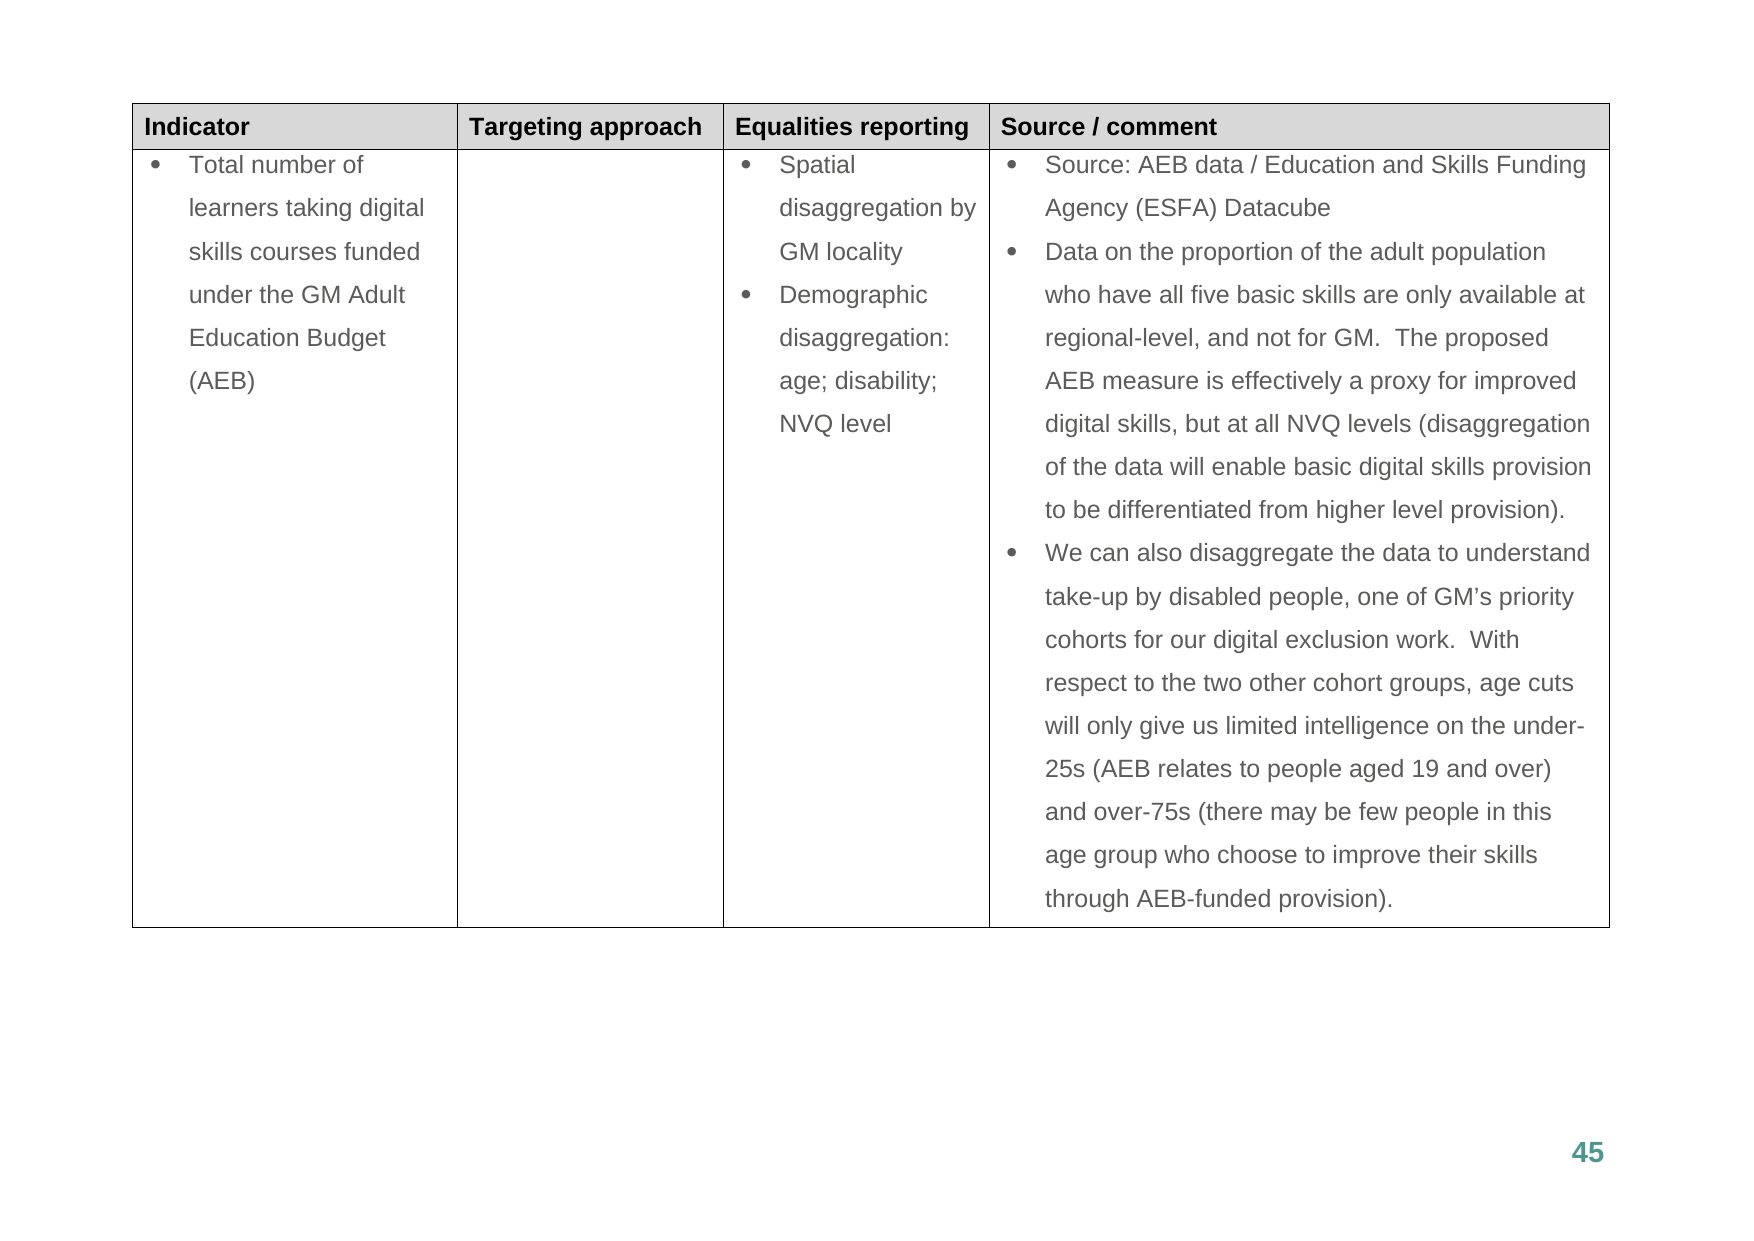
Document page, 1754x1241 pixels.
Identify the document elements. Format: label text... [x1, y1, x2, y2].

table_cell Spatial disaggregation by GM locality Demographic disaggregation: age; disability; NVQ level [724, 150, 989, 927]
table_header Equalities reporting [724, 104, 989, 149]
table_header Indicator [133, 104, 457, 149]
table_header Source / comment [990, 104, 1609, 149]
table_cell [458, 150, 723, 927]
table_cell Total number of learners taking digital skills courses funded under the GM Adult Education Budget (AEB) [133, 150, 457, 927]
table_cell Source: AEB data / Education and Skills Funding Agency (ESFA) Datacube Data on the proportion of the adult population who have all five basic skills are only available at regional-level, and not for GM. The proposed AEB measure is effectively a proxy for improved digital skills, but at all NVQ levels (disaggregation of the data will enable basic digital skills provision to be differentiated from higher level provision). We can also disaggregate the data to understand take-up by disabled people, one of GM’s priority cohorts for our digital exclusion work. With respect to the two other cohort groups, age cuts will only give us limited intelligence on the under-25s (AEB relates to people aged 19 and over) and over-75s (there may be few people in this age group who choose to improve their skills through AEB-funded provision). [990, 150, 1609, 927]
table_header Targeting approach [458, 104, 723, 149]
